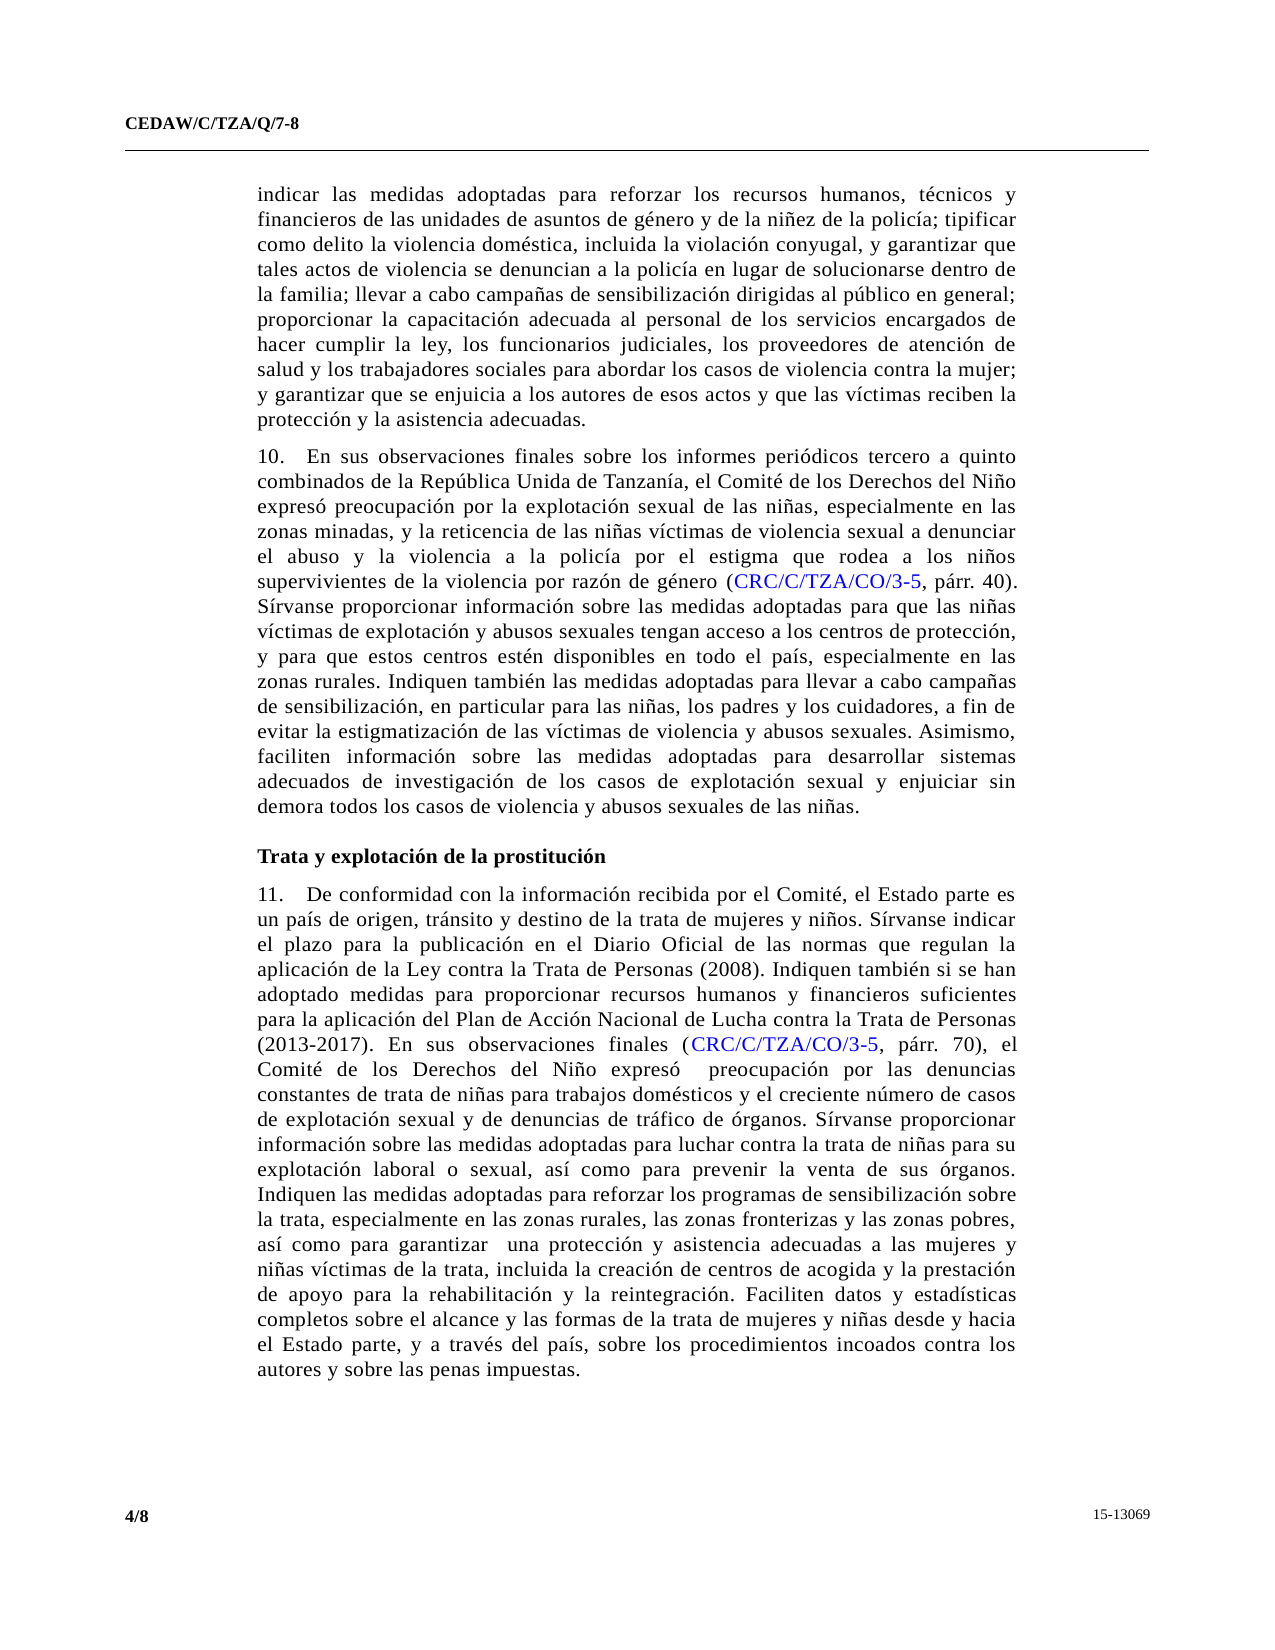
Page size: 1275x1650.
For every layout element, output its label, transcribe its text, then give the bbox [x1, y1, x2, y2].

text Trata y explotación de la prostitución [125, 844, 1019, 869]
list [257, 181, 1018, 431]
list De conformidad con la información recibida por el Comité, el Estado parte es un país de origen, tránsito y destino de la trata de mujeres y niños. Sírvanse indicar el plazo para la publicación en el Diario Oficial de las normas que regulan la aplicación de la Ley contra la Trata de Personas (2008). Indiquen también si se han adoptado medidas para proporcionar recursos humanos y financieros suficientes para la aplicación del Plan de Acción Nacional de Lucha contra la Trata de Personas (2013-2017). En sus observaciones finales (CRC/C/TZA/CO/3-5, párr. 70), el Comité de los Derechos del Niño expresó preocupación por las denuncias constantes de trata de niñas para trabajos domésticos y el creciente número de casos de explotación sexual y de denuncias de tráfico de órganos. Sírvanse proporcionar información sobre las medidas adoptadas para luchar contra la trata de niñas para su explotación laboral o sexual, así como para prevenir la venta de sus órganos. Indiquen las medidas adoptadas para reforzar los programas de sensibilización sobre la trata, especialmente en las zonas rurales, las zonas fronterizas y las zonas pobres, así como para garantizar una protección y asistencia adecuadas a las mujeres y niñas víctimas de la trata, incluida la creación de centros de acogida y la prestación de apoyo para la rehabilitación y la reintegración. Faciliten datos y estadísticas completos sobre el alcance y las formas de la trata de mujeres y niñas desde y hacia el Estado parte, y a través del país, sobre los procedimientos incoados contra los autores y sobre las penas impuestas. [257, 881, 1018, 1381]
list En sus observaciones finales sobre los informes periódicos tercero a quinto combinados de la República Unida de Tanzanía, el Comité de los Derechos del Niño expresó preocupación por la explotación sexual de las niñas, especialmente en las zonas minadas, y la reticencia de las niñas víctimas de violencia sexual a denunciar el abuso y la violencia a la policía por el estigma que rodea a los niños supervivientes de la violencia por razón de género (CRC/C/TZA/CO/3-5, párr. 40). Sírvanse proporcionar información sobre las medidas adoptadas para que las niñas víctimas de explotación y abusos sexuales tengan acceso a los centros de protección, y para que estos centros estén disponibles en todo el país, especialmente en las zonas rurales. Indiquen también las medidas adoptadas para llevar a cabo campañas de sensibilización, en particular para las niñas, los padres y los cuidadores, a fin de evitar la estigmatización de las víctimas de violencia y abusos sexuales. Asimismo, faciliten información sobre las medidas adoptadas para desarrollar sistemas adecuados de investigación de los casos de explotación sexual y enjuiciar sin demora todos los casos de violencia y abusos sexuales de las niñas. [257, 444, 1018, 819]
